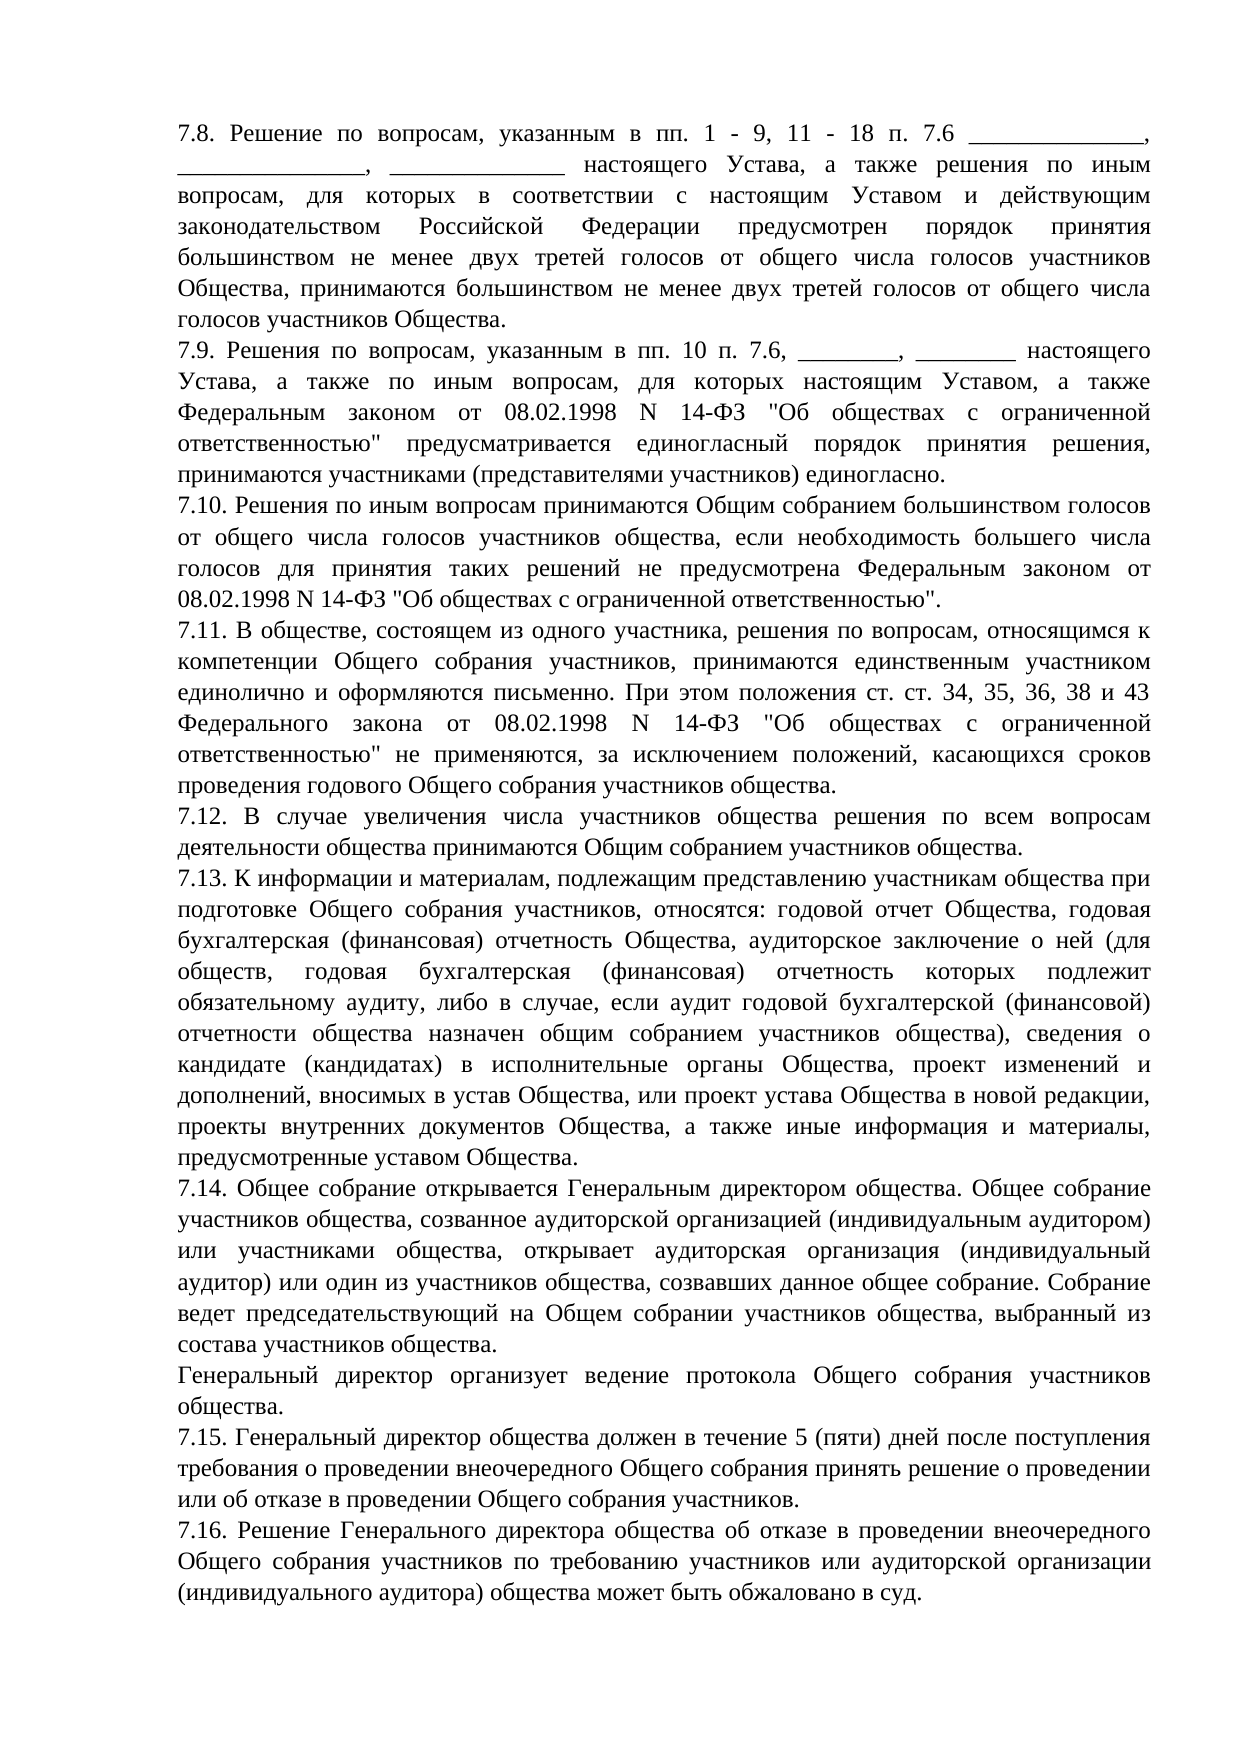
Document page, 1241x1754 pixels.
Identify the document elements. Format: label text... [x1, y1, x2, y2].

text 7.12. В случае увеличения числа участников общества решения по всем вопросам деятельности общества принимаются Общим собранием участников общества. [177, 801, 1152, 861]
text 7.15. Генеральный директор общества должен в течение 5 (пяти) дней после поступления требования о проведении внеочередного Общего собрания принять решение о проведении или об отказе в проведении Общего собрания участников. [177, 1422, 1152, 1513]
text 7.16. Решение Генерального директора общества об отказе в проведении внеочередного Общего собрания участников по требованию участников или аудиторской организации (индивидуального аудитора) общества может быть обжаловано в суд. [177, 1515, 1152, 1606]
text 7.9. Решения по вопросам, указанным в пп. 10 п. 7.6, ________, ________ настоящего Устава, а также по иным вопросам, для которых настоящим Уставом, а также Федеральным законом от 08.02.1998 N 14-ФЗ "Об обществах с ограниченной ответственностью" предусматривается единогласный порядок принятия решения, принимаются участниками (представителями участников) единогласно. [177, 335, 1152, 488]
text 7.8. Решение по вопросам, указанным в пп. 1 - 9, 11 - 18 п. 7.6 ______________, _______________, ______________ настоящего Устава, а также решения по иным вопросам, для которых в соответствии с настоящим Уставом и действующим законодательством Российской Федерации предусмотрен порядок принятия большинством не менее двух третей голосов от общего числа голосов участников Общества, принимаются большинством не менее двух третей голосов от общего числа голосов участников Общества. [177, 118, 1152, 333]
text 7.14. Общее собрание открывается Генеральным директором общества. Общее собрание участников общества, созванное аудиторской организацией (индивидуальным аудитором) или участниками общества, открывает аудиторская организация (индивидуальный аудитор) или один из участников общества, созвавших данное общее собрание. Собрание ведет председательствующий на Общем собрании участников общества, выбранный из состава участников общества. [177, 1173, 1152, 1357]
text 7.11. В обществе, состоящем из одного участника, решения по вопросам, относящимся к компетенции Общего собрания участников, принимаются единственным участником единолично и оформляются письменно. При этом положения ст. ст. 34, 35, 36, 38 и 43 Федерального закона от 08.02.1998 N 14-ФЗ "Об обществах с ограниченной ответственностью" не применяются, за исключением положений, касающихся сроков проведения годового Общего собрания участников общества. [177, 615, 1152, 799]
text 7.10. Решения по иным вопросам принимаются Общим собранием большинством голосов от общего числа голосов участников общества, если необходимость большего числа голосов для принятия таких решений не предусмотрена Федеральным законом от 08.02.1998 N 14-ФЗ "Об обществах с ограниченной ответственностью". [177, 491, 1152, 612]
text 7.13. К информации и материалам, подлежащим представлению участникам общества при подготовке Общего собрания участников, относятся: годовой отчет Общества, годовая бухгалтерская (финансовая) отчетность Общества, аудиторское заключение о ней (для обществ, годовая бухгалтерская (финансовая) отчетность которых подлежит обязательному аудиту, либо в случае, если аудит годовой бухгалтерской (финансовой) отчетности общества назначен общим собранием участников общества), сведения о кандидате (кандидатах) в исполнительные органы Общества, проект изменений и дополнений, вносимых в устав Общества, или проект устава Общества в новой редакции, проекты внутренних документов Общества, а также иные информация и материалы, предусмотренные уставом Общества. [177, 863, 1152, 1171]
text Генеральный директор организует ведение протокола Общего собрания участников общества. [177, 1360, 1152, 1419]
